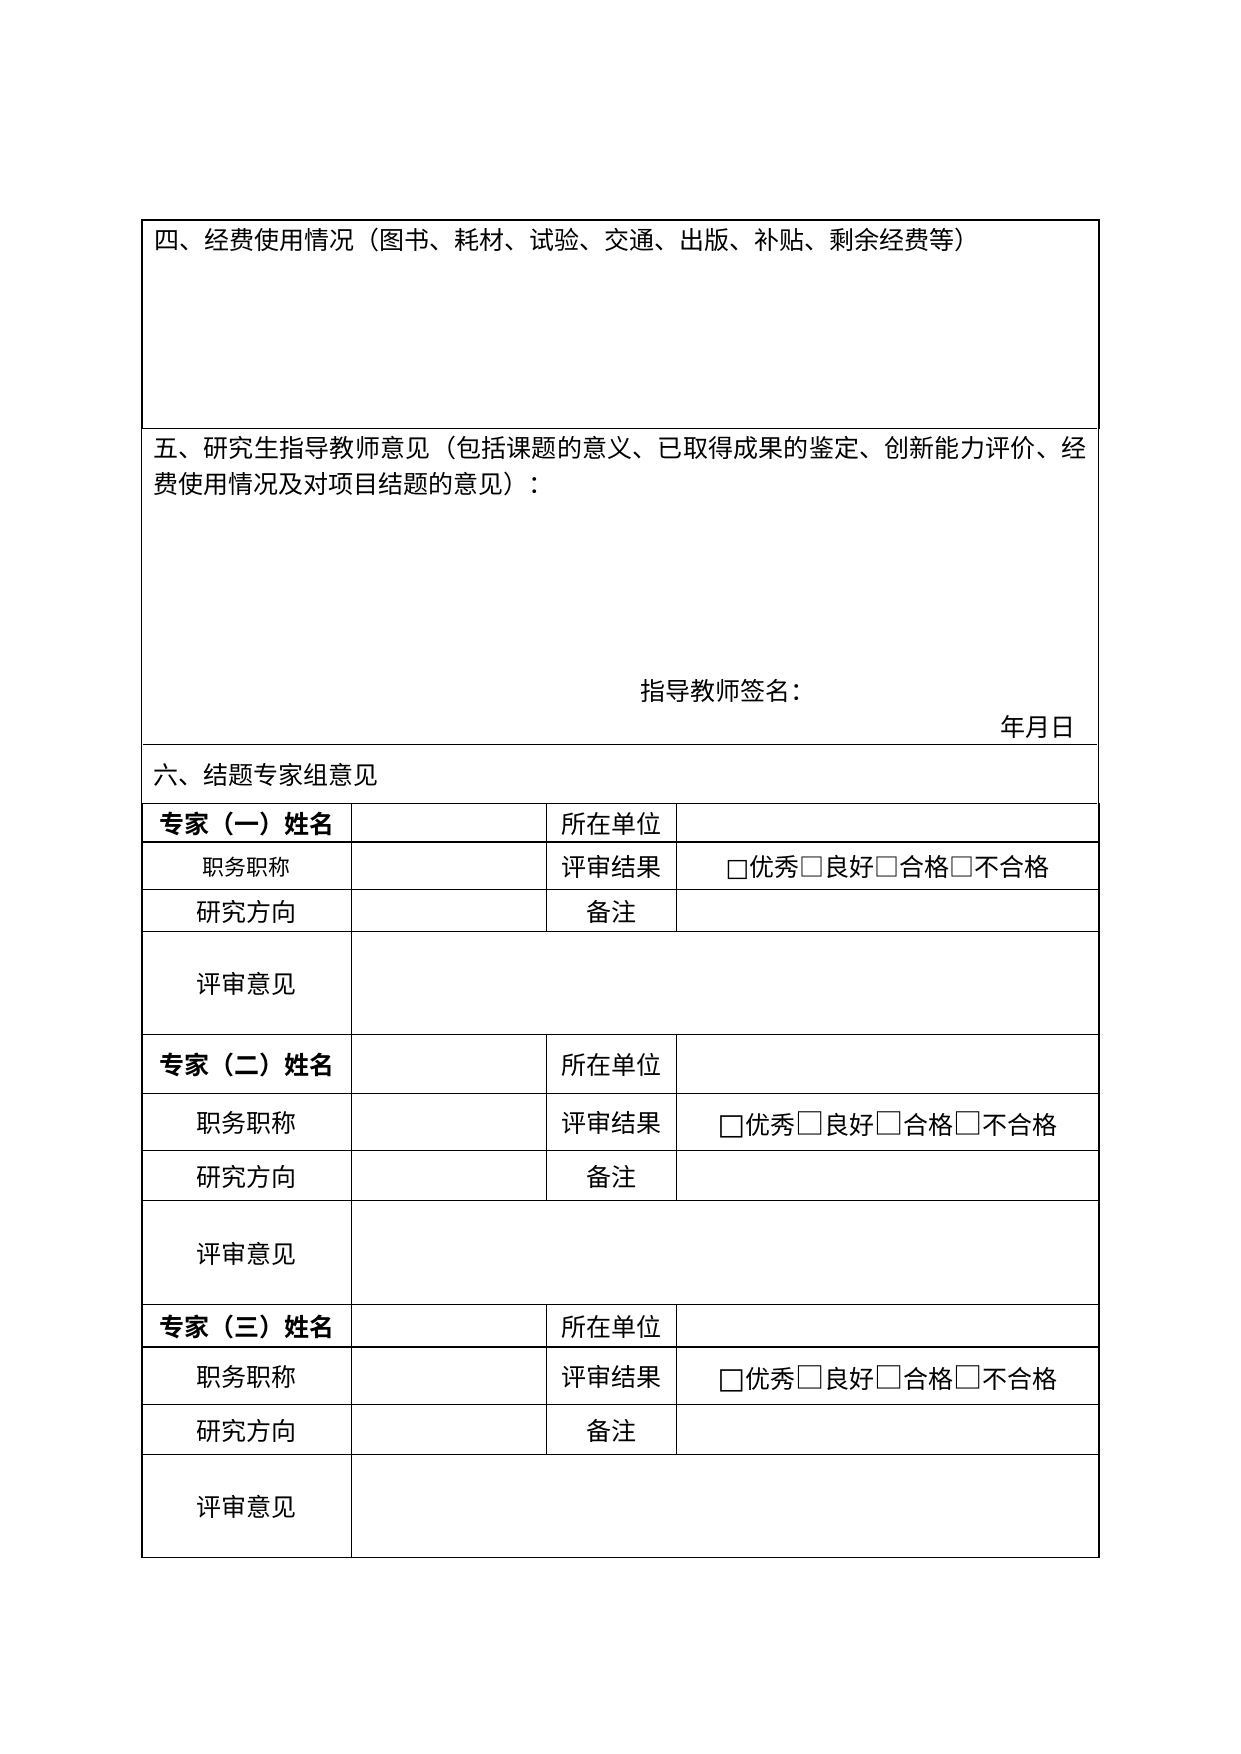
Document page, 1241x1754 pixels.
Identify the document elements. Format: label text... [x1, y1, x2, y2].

table_cell [352, 1305, 546, 1346]
table_cell [352, 1035, 546, 1093]
table_cell [677, 890, 1098, 931]
table_cell 所在单位 [547, 1305, 676, 1346]
table_cell [677, 803, 1098, 841]
table_cell [352, 843, 546, 889]
table_cell [677, 1405, 1098, 1454]
table_cell 研究方向 [143, 1151, 351, 1200]
table_cell □优秀□良好□合格□不合格 [677, 1094, 1098, 1150]
table_cell 所在单位 [547, 1035, 676, 1093]
table_cell □优秀□良好□合格□不合格 [677, 843, 1098, 889]
table_cell 备注 [547, 1151, 676, 1200]
table_cell 评审结果 [547, 1094, 676, 1150]
table_cell 专家（一）姓名 [143, 804, 351, 841]
table_cell [352, 1348, 546, 1403]
table_cell [677, 1305, 1098, 1346]
table_cell 评审意见 [143, 1201, 351, 1303]
table_cell 评审结果 [547, 1348, 676, 1403]
table_cell [352, 804, 546, 841]
table_cell □优秀□良好□合格□不合格 [677, 1348, 1098, 1403]
table_cell 研究方向 [143, 1405, 351, 1454]
table_cell [352, 1094, 546, 1150]
table_cell 职务职称 [143, 843, 351, 889]
table_cell 专家（二）姓名 [143, 1035, 351, 1093]
table_cell [677, 1151, 1098, 1200]
table_cell [677, 1035, 1098, 1093]
table_cell 职务职称 [143, 1348, 351, 1403]
table_cell 专家（三）姓名 [143, 1305, 351, 1346]
table_header 四、经费使用情况（图书、耗材、试验、交通、出版、补贴、剩余经费等） [143, 221, 1098, 427]
table_cell 研究方向 [143, 890, 351, 931]
table_cell [352, 1455, 1098, 1557]
table_cell 六、结题专家组意见 [142, 744, 1098, 803]
table_cell 评审结果 [547, 843, 676, 889]
table_cell 职务职称 [143, 1094, 351, 1150]
table_cell 备注 [547, 890, 676, 931]
table_cell [352, 1201, 1098, 1303]
table_cell [352, 1151, 546, 1200]
table_cell [352, 890, 546, 931]
table_cell 评审意见 [143, 932, 351, 1034]
table_cell [352, 1405, 546, 1454]
table_cell 备注 [547, 1405, 676, 1454]
table_cell 评审意见 [143, 1455, 351, 1557]
table_cell 所在单位 [547, 804, 676, 841]
table_cell 五、研究生指导教师意见（包括课题的意义、已取得成果的鉴定、创新能力评价、经费使用情况及对项目结题的意见）： 指导教师签名： 年月日 [142, 428, 1098, 744]
table_cell [352, 932, 1098, 1034]
